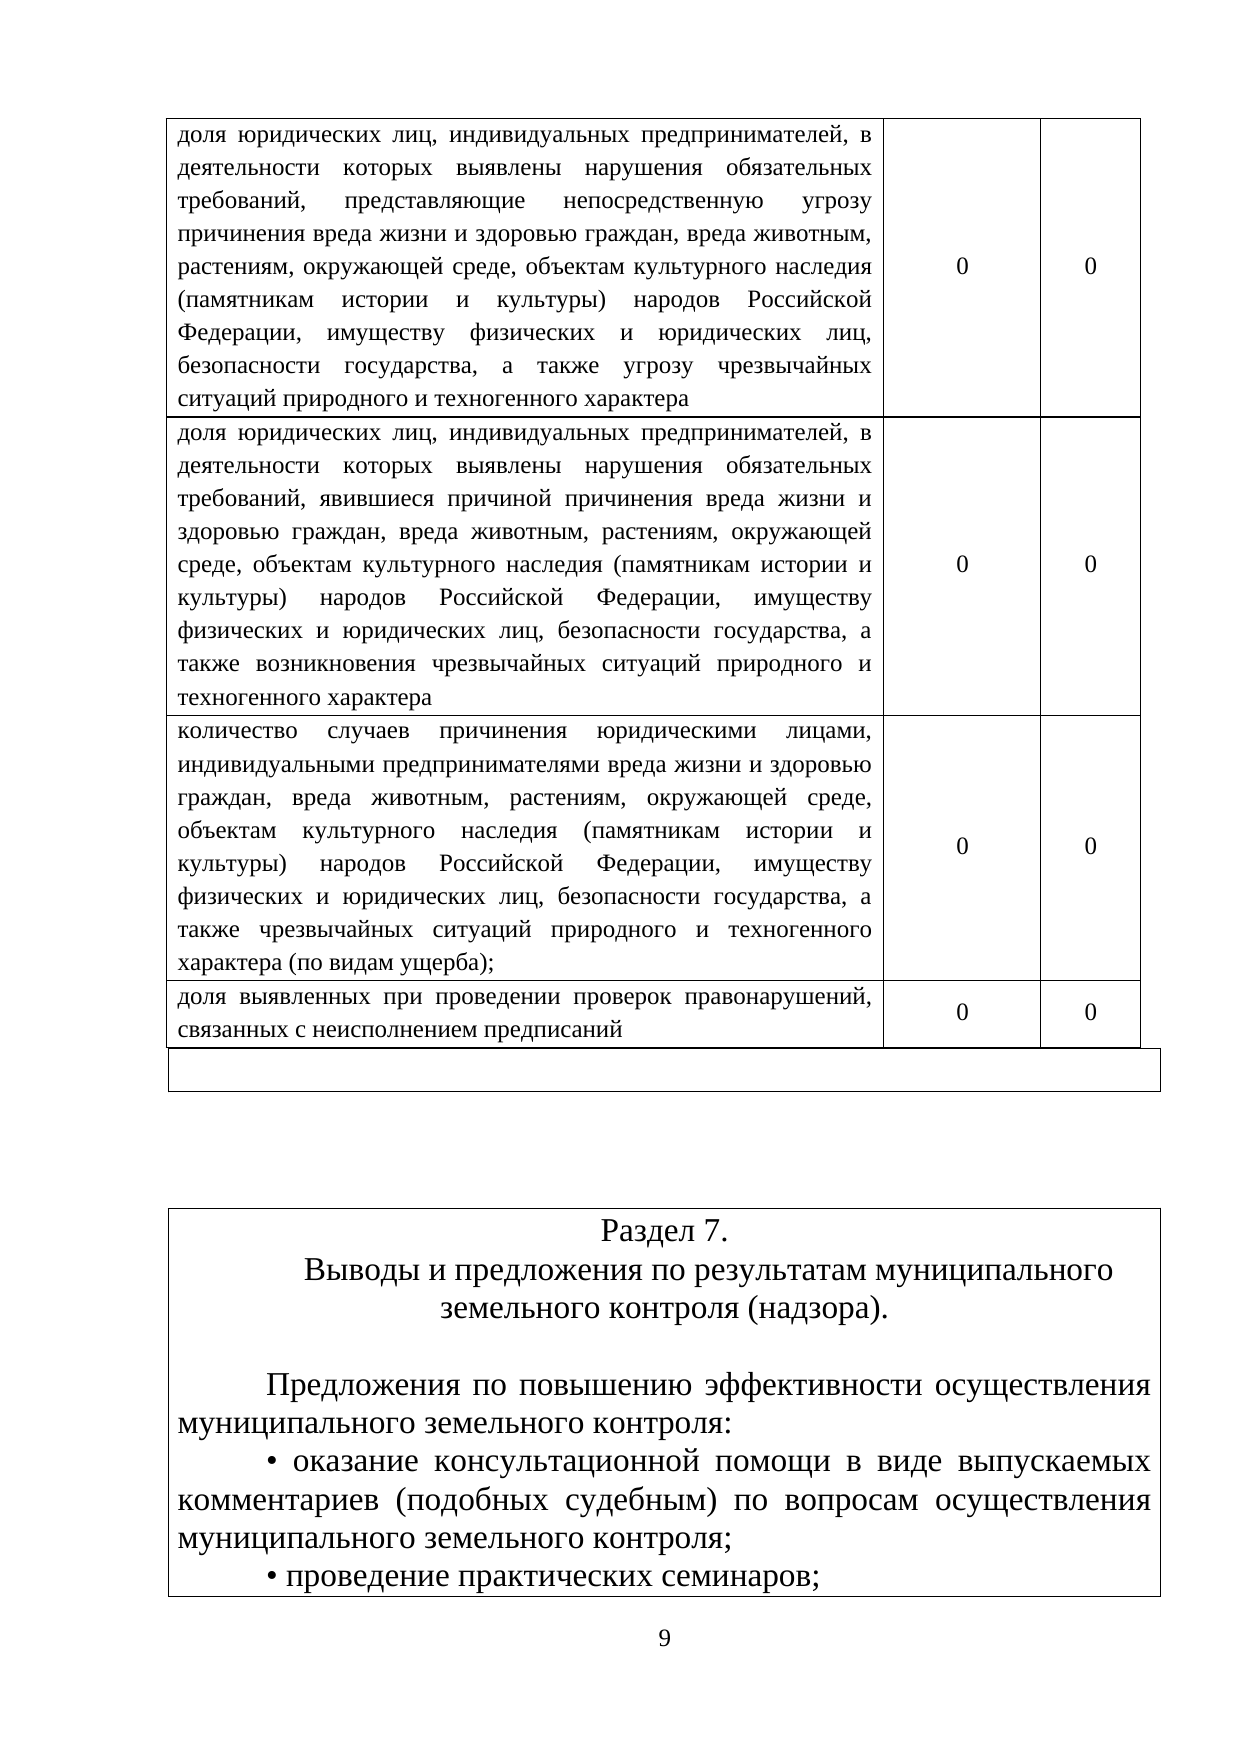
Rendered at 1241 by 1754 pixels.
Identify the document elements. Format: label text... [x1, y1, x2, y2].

table_cell 0 [884, 716, 1040, 980]
table_cell доля выявленных при проведении проверок правонарушений, связанных с неисполнением предписаний [167, 981, 883, 1047]
text • проведение практических семинаров; [169, 1552, 1160, 1596]
table_cell 0 [884, 418, 1040, 714]
table_header 0 [1041, 119, 1140, 416]
table_cell 0 [1041, 418, 1140, 714]
table_header доля юридических лиц, индивидуальных предпринимателей, в деятельности которых выявлены нарушения обязательных требований, представляющие непосредственную угрозу причинения вреда жизни и здоровью граждан, вреда животным, растениям, окружающей среде, объектам культурного наследия (памятникам истории и культуры) народов Российской Федерации, имуществу физических и юридических лиц, безопасности государства, а также угрозу чрезвычайных ситуаций природного и техногенного характера [167, 119, 883, 416]
text Предложения по повышению эффективности осуществления муниципального земельного контроля: [177, 1364, 1152, 1441]
table_cell 0 [884, 981, 1040, 1047]
table_header 0 [884, 119, 1040, 416]
table_cell количество случаев причинения юридическими лицами, индивидуальными предпринимателями вреда жизни и здоровью граждан, вреда животным, растениям, окружающей среде, объектам культурного наследия (памятникам истории и культуры) народов Российской Федерации, имуществу физических и юридических лиц, безопасности государства, а также чрезвычайных ситуаций природного и техногенного характера (по видам ущерба); [167, 716, 883, 980]
text Раздел 7. [169, 1209, 1160, 1249]
text Выводы и предложения по результатам муниципального земельного контроля (надзора). [177, 1249, 1152, 1326]
table_cell доля юридических лиц, индивидуальных предпринимателей, в деятельности которых выявлены нарушения обязательных требований, явившиеся причиной причинения вреда жизни и здоровью граждан, вреда животным, растениям, окружающей среде, объектам культурного наследия (памятникам истории и культуры) народов Российской Федерации, имуществу физических и юридических лиц, безопасности государства, а также возникновения чрезвычайных ситуаций природного и техногенного характера [167, 418, 883, 714]
table_cell 0 [1041, 981, 1140, 1047]
table_cell 0 [1041, 716, 1140, 980]
text • оказание консультационной помощи в виде выпускаемых комментариев (подобных судебным) по вопросам осуществления муниципального земельного контроля; [177, 1441, 1152, 1552]
